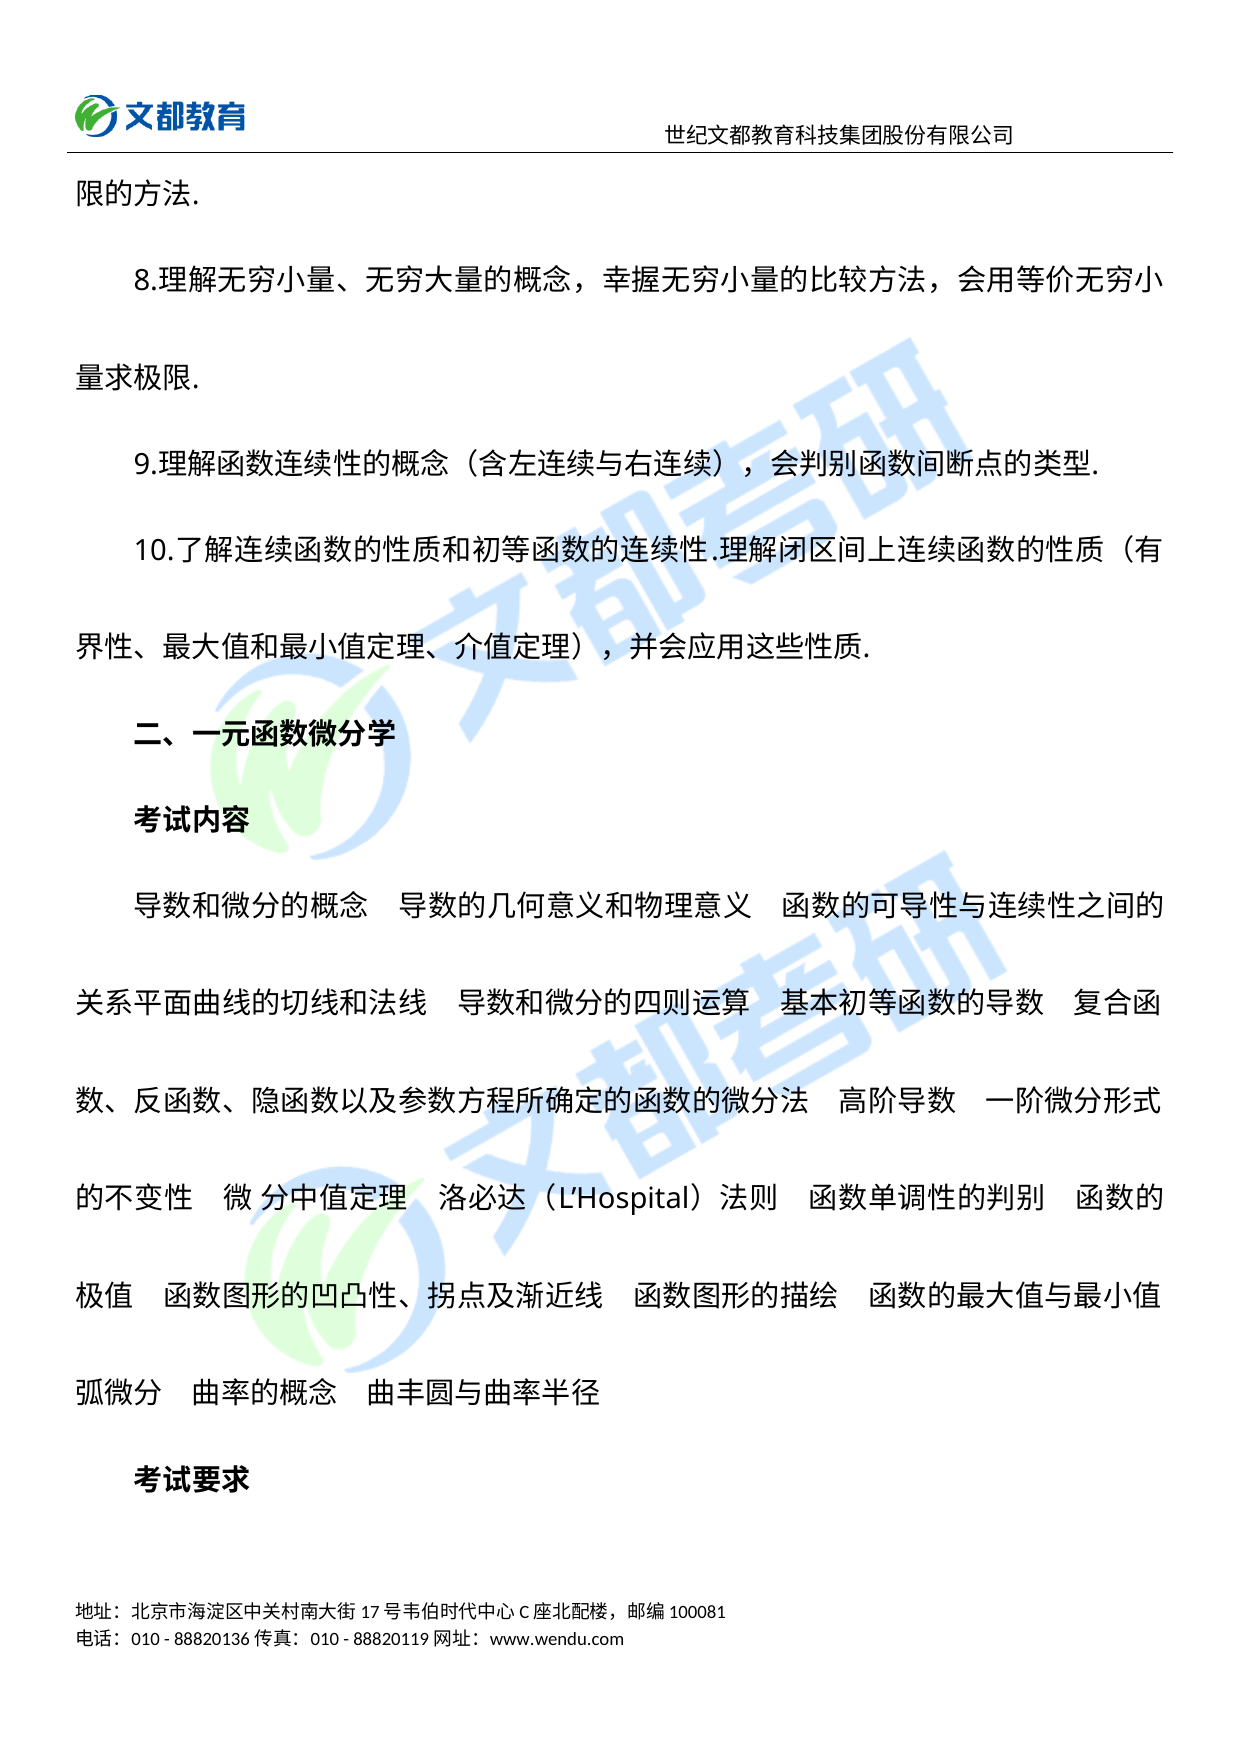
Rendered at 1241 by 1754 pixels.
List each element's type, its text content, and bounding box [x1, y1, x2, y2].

text 10.了解连续函数的性质和初等函数的连续性.理解闭区间上连续函数的性质（有界性、最大值和最小值定理、介值定理），并会应用这些性质. [75, 515, 1165, 678]
text 导数和微分的概念 导数的几何意义和物理意义 函数的可导性与连续性之间的关系平面曲线的切线和法线 导数和微分的四则运算 基本初等函数的导数 复合函数、反函数、隐函数以及参数方程所确定的函数的微分法 高阶导数 一阶微分形式的不变性 微 分中值定理 洛必达（L’Hospital）法则 函数单调性的判别 函数的极值 函数图形的凹凸性、拐点及渐近线 函数图形的描绘 函数的最大值与最小值 弧微分 曲率的概念 曲丰圆与曲率半径 [75, 871, 1165, 1424]
text 9.理解函数连续性的概念（含左连续与右连续），会判别函数间断点的类型. [75, 429, 1165, 494]
text 8.理解无穷小量、无穷大量的概念，幸握无穷小量的比较方法，会用等价无穷小量求极限. [75, 246, 1165, 408]
text 二、一元函数微分学 [75, 699, 1165, 764]
text 考试要求 [75, 1445, 1165, 1510]
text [75, 159, 1165, 224]
text 考试内容 [75, 785, 1165, 850]
picture [75, 95, 245, 137]
